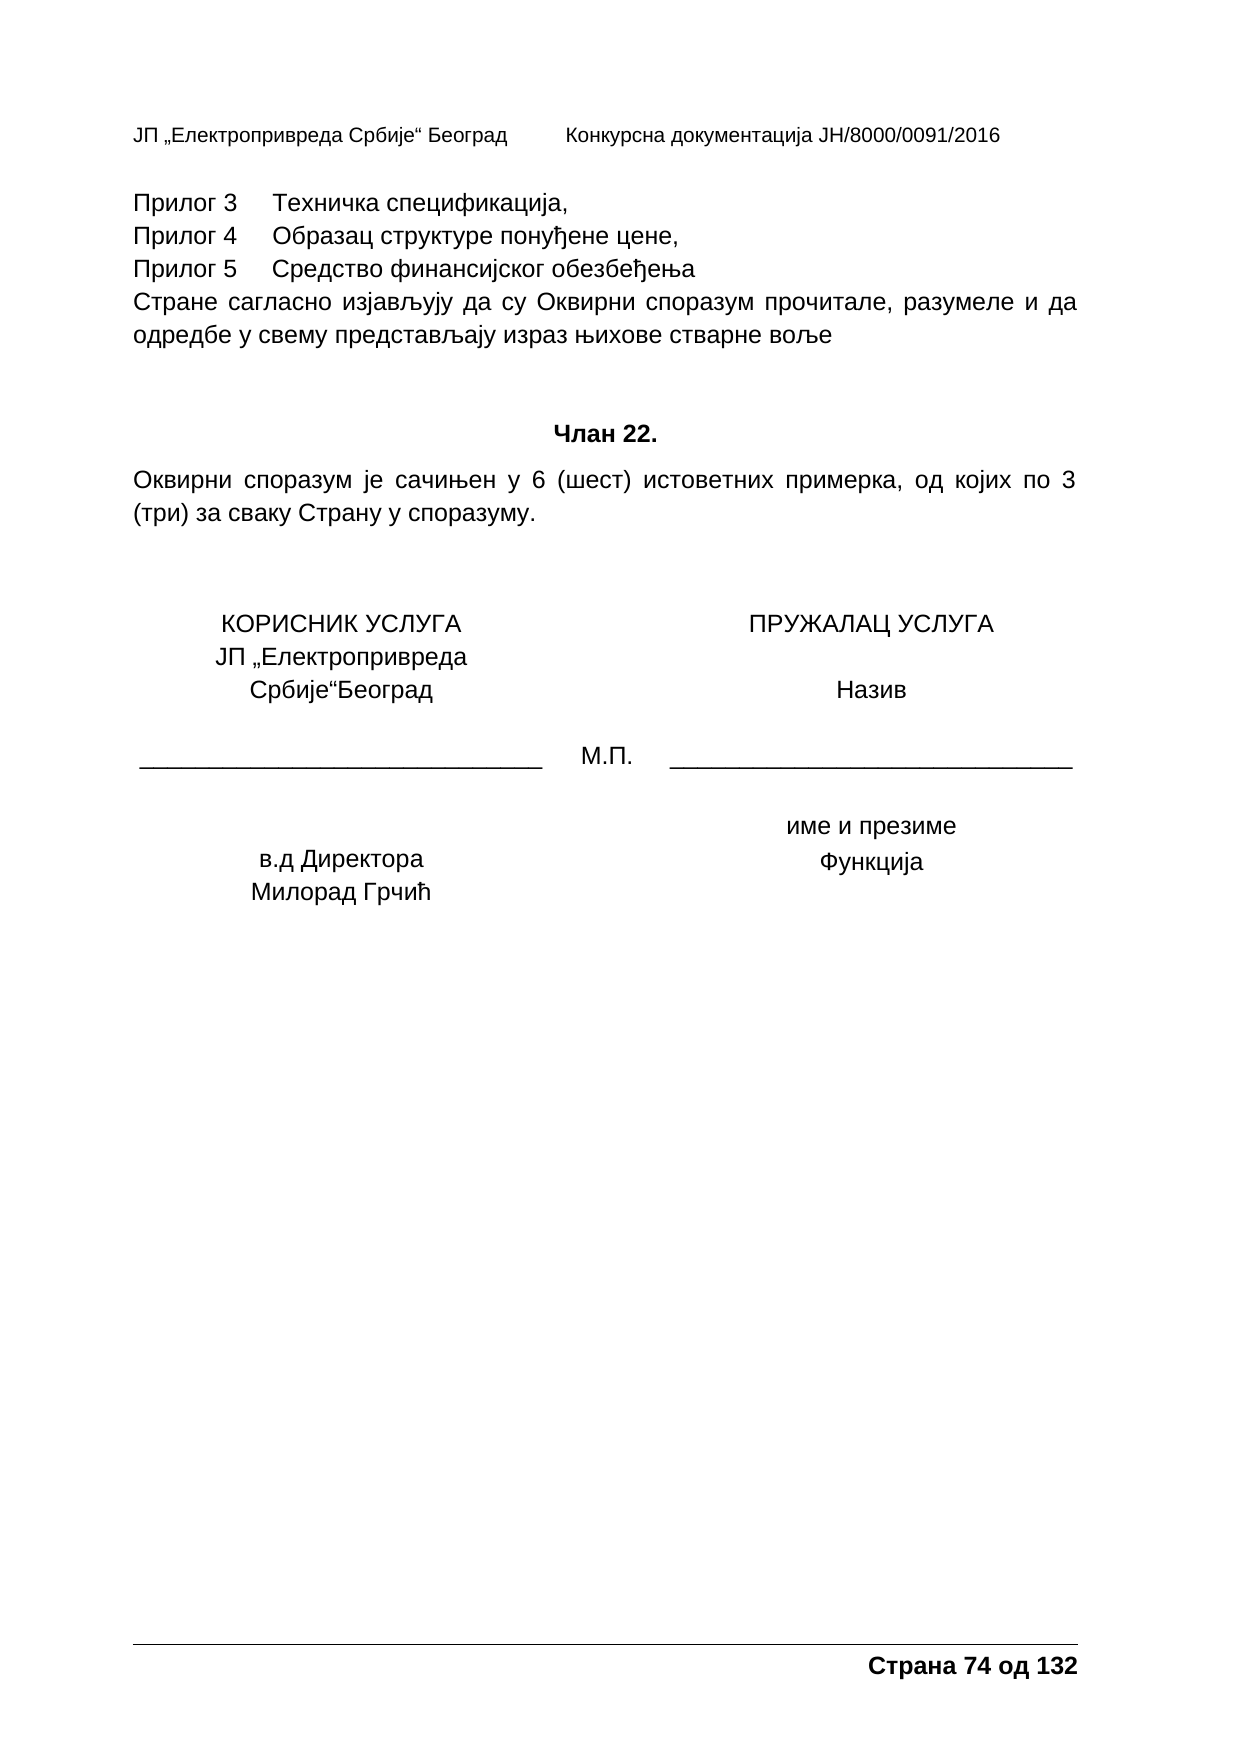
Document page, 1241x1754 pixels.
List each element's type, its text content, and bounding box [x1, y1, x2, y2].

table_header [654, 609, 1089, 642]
text Прилог 3 Техничка спецификација, [133, 188, 1078, 217]
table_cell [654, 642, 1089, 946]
text Прилог 4 Образац структуре понуђене цене, [133, 221, 1078, 250]
text Члан 22. [133, 419, 1078, 448]
text Прилог 5 Средство финансијског обезбеђења [133, 254, 1078, 283]
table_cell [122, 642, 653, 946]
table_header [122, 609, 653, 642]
text Стране сагласно изјављују да су Оквирни споразум прочитале, разумеле и да одредбе у свему представљају израз њихове стварне воље [133, 287, 1078, 349]
text Оквирни споразум је сачињен у 6 (шест) истоветних примерка, од којих по 3 (три) за сваку Страну у споразуму. [133, 465, 1078, 526]
